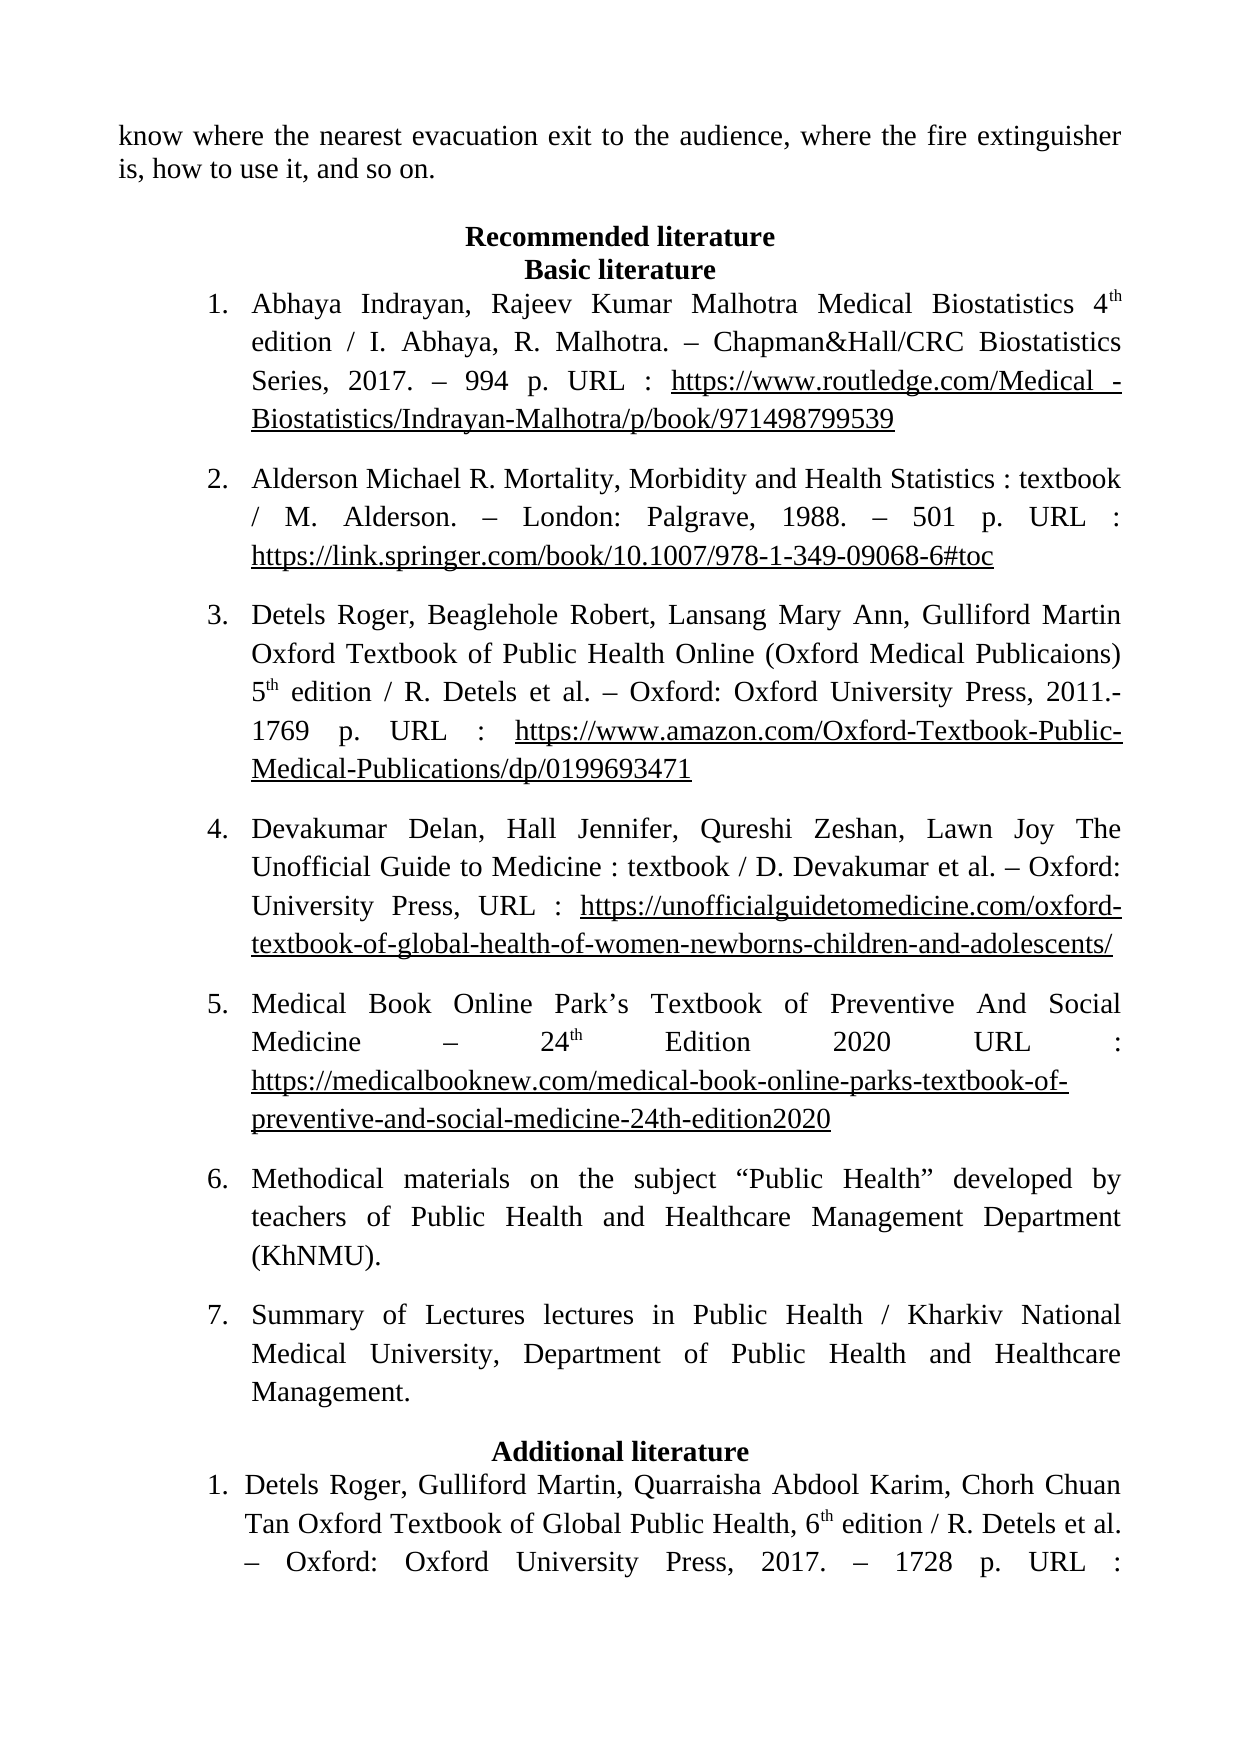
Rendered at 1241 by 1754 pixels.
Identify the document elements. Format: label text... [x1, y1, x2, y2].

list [207, 1467, 1122, 1578]
text Recommended literature [118, 219, 1122, 252]
text Additional literature [118, 1434, 1122, 1467]
list Abhaya Indrayan, Rajeev Kumar Malhotra Medical Biostatistics 4th edition / I. Abhaya, R. Malhotra. – Chapman&Hall/CRC Biostatistics Series, 2017. – 994 p. URL : https://www.routledge.com/Medical -Biostatistics/Indrayan-Malhotra/p/book/971498799539 [207, 286, 1122, 435]
list Medical Book Online Park’s Textbook of Preventive And Social Medicine – 24th Edition 2020 URL : https://medicalbooknew.com/medical-book-online-parks-textbook-of-preventive-and-social-medicine-24th-edition2020 [207, 986, 1122, 1135]
list Alderson Michael R. Mortality, Morbidity and Health Statistics : textbook / M. Alderson. – London: Palgrave, 1988. – 501 p. URL : https://link.springer.com/book/10.1007/978-1-349-09068-6#toc [207, 461, 1122, 571]
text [118, 118, 1122, 185]
list Devakumar Delan, Hall Jennifer, Qureshi Zeshan, Lawn Joy The Unofficial Guide to Medicine : textbook / D. Devakumar et al. – Oxford: University Press, URL : https://unofficialguidetomedicine.com/oxford-textbook-of-global-health-of-women-newborns-children-and-adolescents/ [207, 811, 1122, 960]
list Detels Roger, Beaglehole Robert, Lansang Mary Ann, Gulliford Martin Oxford Textbook of Public Health Online (Oxford Medical Publicaions) 5th edition / R. Detels et al. – Oxford: Oxford University Press, 2011.- 1769 p. URL : https://www.amazon.com/Oxford-Textbook-Public-Medical-Publications/dp/0199693471 [207, 597, 1122, 785]
list Summary of Lectures lectures in Public Health / Kharkiv National Medical University, Department of Public Health and Healthcare Management. [207, 1297, 1122, 1408]
text Basic literature [118, 252, 1122, 286]
list Methodical materials on the subject “Public Health” developed by teachers of Public Health and Healthcare Management Department (KhNMU). [207, 1161, 1122, 1271]
